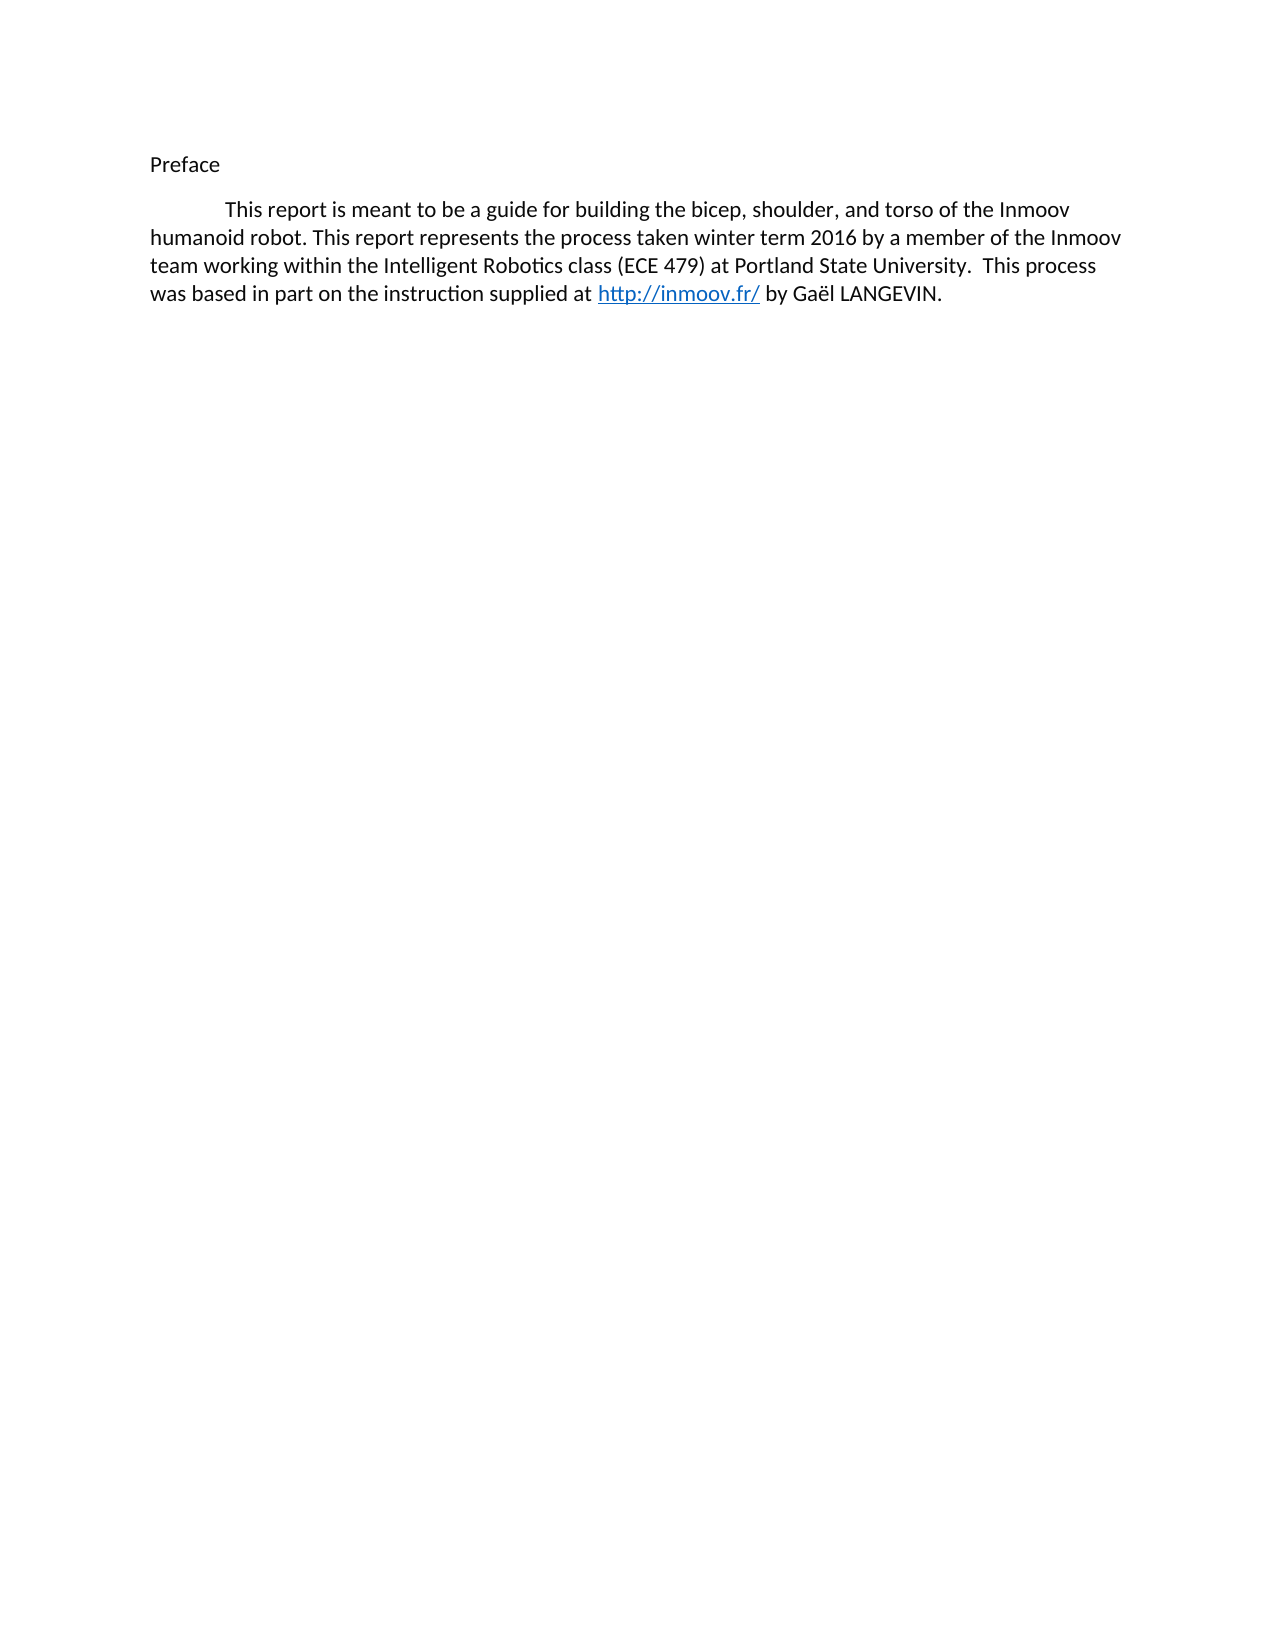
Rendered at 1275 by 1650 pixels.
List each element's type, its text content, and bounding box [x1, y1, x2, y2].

text This report is meant to be a guide for building the bicep, shoulder, and torso of the Inmoov humanoid robot. This report represents the process taken winter term 2016 by a member of the Inmoov team working within the Intelligent Robotics class (ECE 479) at Portland State University. This process was based in part on the instruction supplied at http://inmoov.fr/ by Gaël LANGEVIN. [150, 195, 1125, 307]
text Preface [150, 150, 1125, 178]
